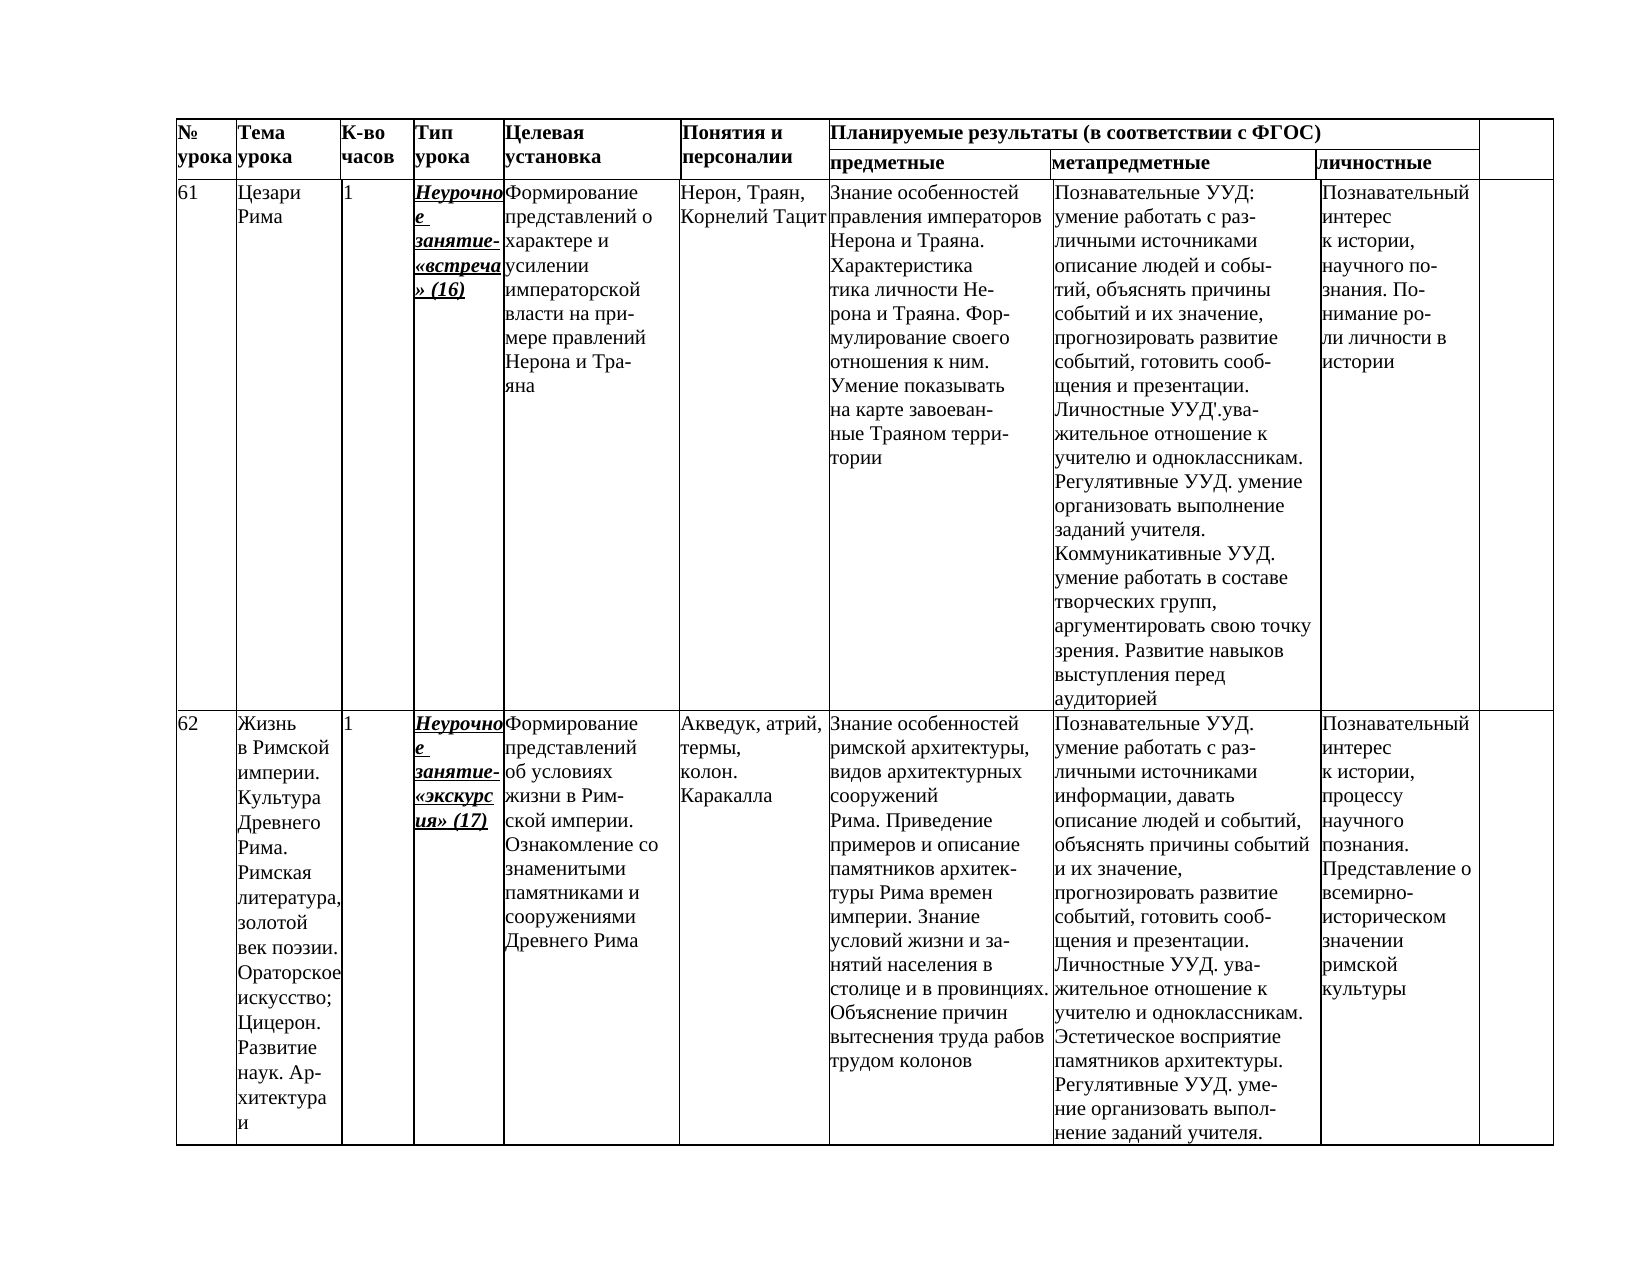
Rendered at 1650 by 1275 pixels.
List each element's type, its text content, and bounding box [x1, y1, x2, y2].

table_cell Познавательные УУД: умение работать с раз- личными источниками описание людей и собы- тий, объяснять причины событий и их значение, прогнозировать развитие событий, готовить сооб- щения и презентации. Личностные УУД'.уважительное отношение к учителю и одноклассникам. Регулятивные УУД. умение организовать выполнение заданий учителя. Коммуникативные УУД. умение работать в составе творческих групп, аргументировать свою точку зрения. Развитие навыков выступления перед аудиторией [1054, 180, 1320, 710]
table_cell 62 [177, 711, 236, 1144]
table_cell 61 [177, 180, 236, 710]
table_cell [1480, 180, 1553, 710]
table_cell 1 [343, 180, 413, 710]
table_cell Знание особенностей правления императоров Нерона и Траяна. Характеристика тика личности Не- рона и Траяна. Фор- мулирование своего отношения к ним. Умение показывать на карте завоеван- ные Траяном территории [830, 180, 1053, 710]
table_cell Познавательный интерес к истории, процессу научного познания. Представление о всемирно-историческом значении римской культуры [1322, 711, 1479, 1144]
table_cell личностные [1317, 150, 1479, 179]
table_header Понятия и персоналии [682, 120, 829, 179]
table_cell [1480, 711, 1553, 1144]
table_cell Познавательный интерес к истории, научного по- знания. По- нимание ро- ли личности в истории [1322, 180, 1479, 710]
table_cell Неурочное занятие-«экскурсия» (17) [415, 733, 503, 1144]
table_cell Формирование представлений о характере и усилении императорской власти на при- мере правлений Нерона и Тра- яна [505, 180, 679, 710]
table_cell метапредметные [1051, 150, 1315, 179]
table_header Тип урока [415, 120, 503, 179]
table_cell 1 [343, 711, 413, 1144]
table_header Тема урока [237, 120, 340, 179]
table_cell Цезари Рима [237, 180, 341, 710]
table_header [1480, 120, 1553, 179]
table_header № урока [177, 120, 236, 179]
table_header К-во часов [341, 120, 413, 179]
table_cell Неурочное занятие-«встреча» (16) [415, 202, 503, 710]
table_cell Формирование представлений об условиях жизни в Рим- ской империи. Ознакомление со знаменитыми памятниками и сооружениями Древнего Рима [505, 711, 679, 1144]
table_header Целевая установка [505, 120, 680, 179]
table_header Планируемые результаты (в соответствии с ФГОС) [830, 120, 1479, 148]
table_cell предметные [830, 150, 1050, 179]
table_cell Нерон, Траян, Корнелий Тацит [680, 180, 829, 710]
table_cell Акведук, атрий, термы, колон. Каракалла [680, 711, 829, 1144]
